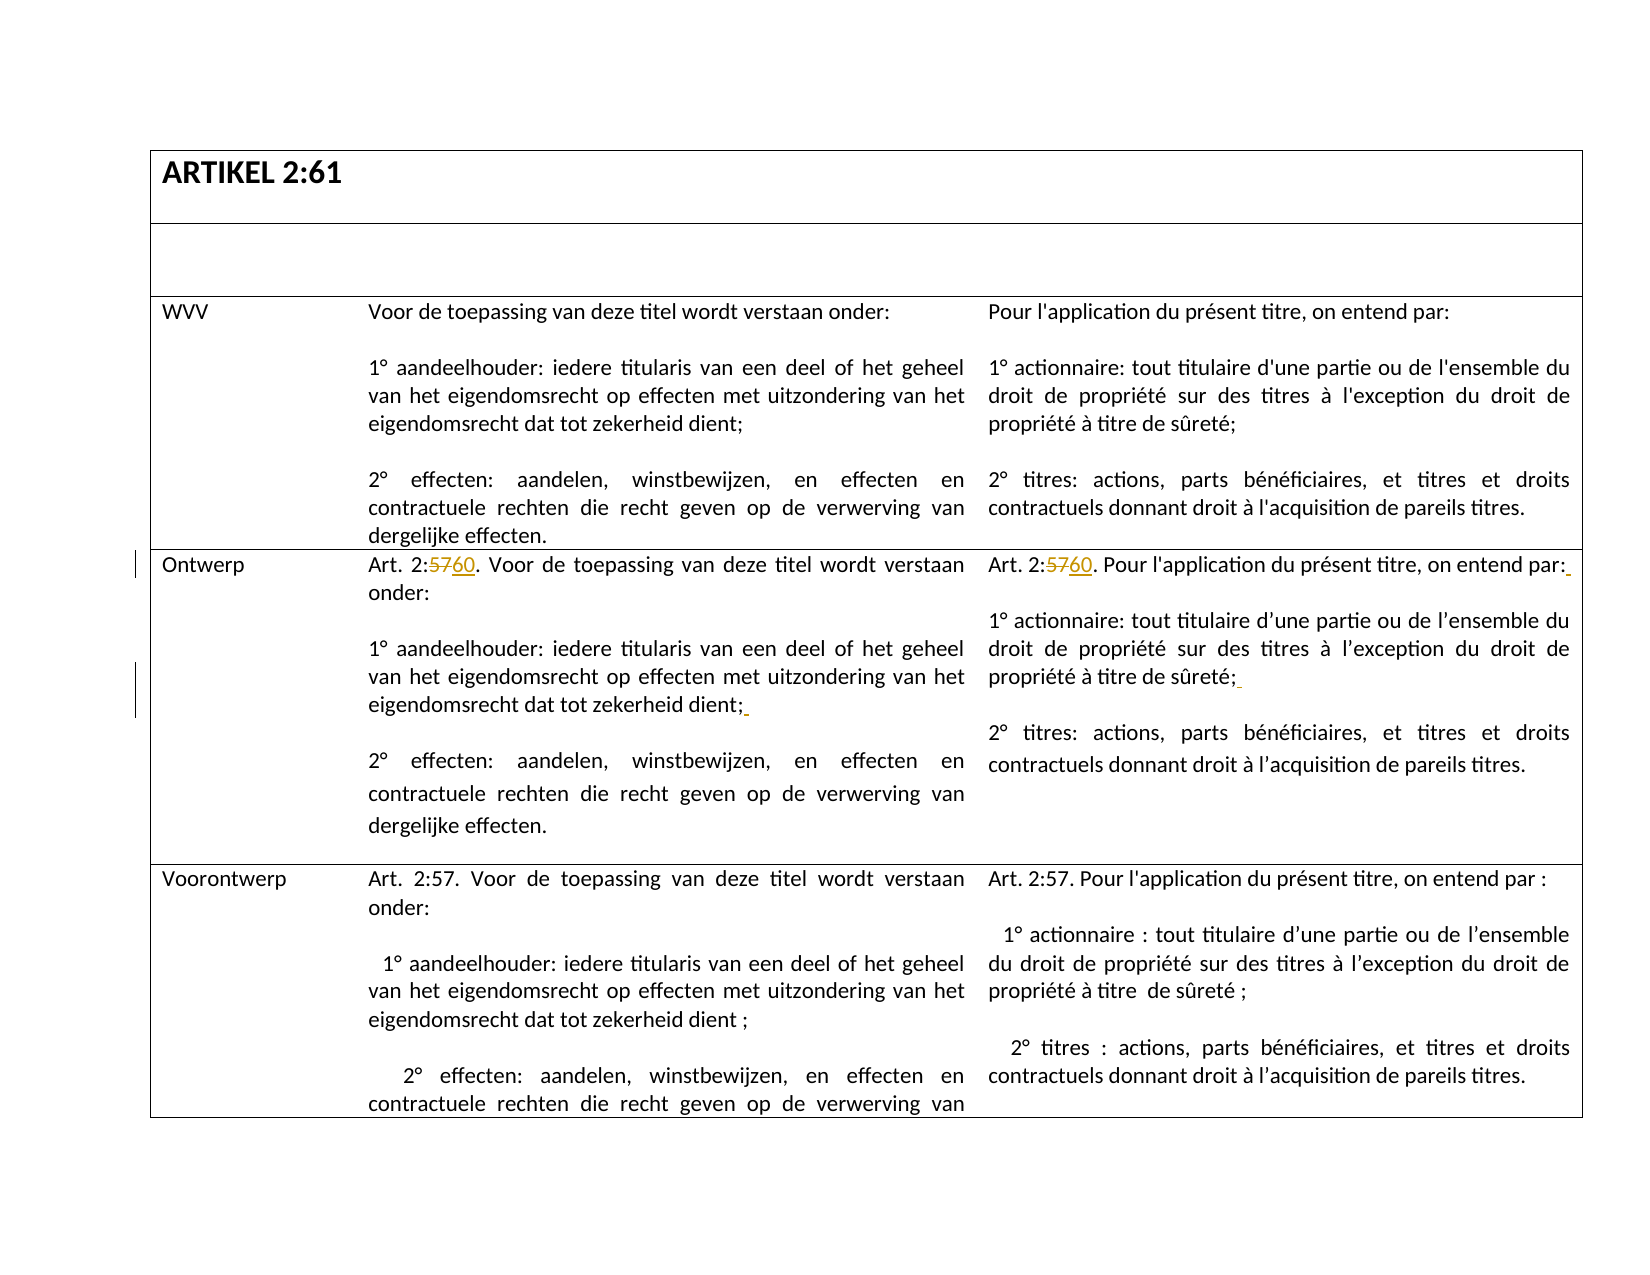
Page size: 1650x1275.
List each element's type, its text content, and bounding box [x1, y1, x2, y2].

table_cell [977, 865, 1582, 1117]
table_cell Voor de toepassing van deze titel wordt verstaan onder: 1° aandeelhouder: iedere titularis van een deel of het geheel van het eigendomsrecht op effecten met uitzondering van het eigendomsrecht dat tot zekerheid dient; 2° effecten: aandelen, winstbewijzen, en effecten en contractuele rechten die recht geven op de verwerving van dergelijke effecten. [357, 297, 977, 549]
table_cell WVV [151, 297, 357, 549]
table_cell Pour l'application du présent titre, on entend par: 1° actionnaire: tout titulaire d'une partie ou de l'ensemble du droit de propriété sur des titres à l'exception du droit de propriété à titre de sûreté; 2° titres: actions, parts bénéficiaires, et titres et droits contractuels donnant droit à l'acquisition de pareils titres. [977, 297, 1582, 549]
table_cell Art. 2:. Voor de toepassing van deze titel wordt verstaan onder: 1° aandeelhouder: iedere titularis van een deel of het geheel van het eigendomsrecht op effecten met uitzondering van het eigendomsrecht dat tot zekerheid dient; 2° effecten: aandelen, winstbewijzen, en effecten en contractuele rechten die recht geven op de verwerving van dergelijke effecten. [357, 550, 977, 863]
table_cell Art. 2:. Pour l'application du présent titre, on entend par: 1° actionnaire: tout titulaire d’une partie ou de l’ensemble du droit de propriété sur des titres à l’exception du droit de propriété à titre de sûreté; 2° titres: actions, parts bénéficiaires, et titres et droits contractuels donnant droit à l’acquisition de pareils titres. [977, 550, 1582, 863]
table_cell [151, 224, 357, 296]
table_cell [357, 865, 977, 1117]
table_header [357, 151, 1582, 223]
table_cell [357, 224, 1582, 296]
table_header ARTIKEL 2:61 [151, 151, 357, 223]
table_cell Ontwerp [151, 550, 357, 863]
table_cell Voorontwerp [151, 865, 357, 1117]
